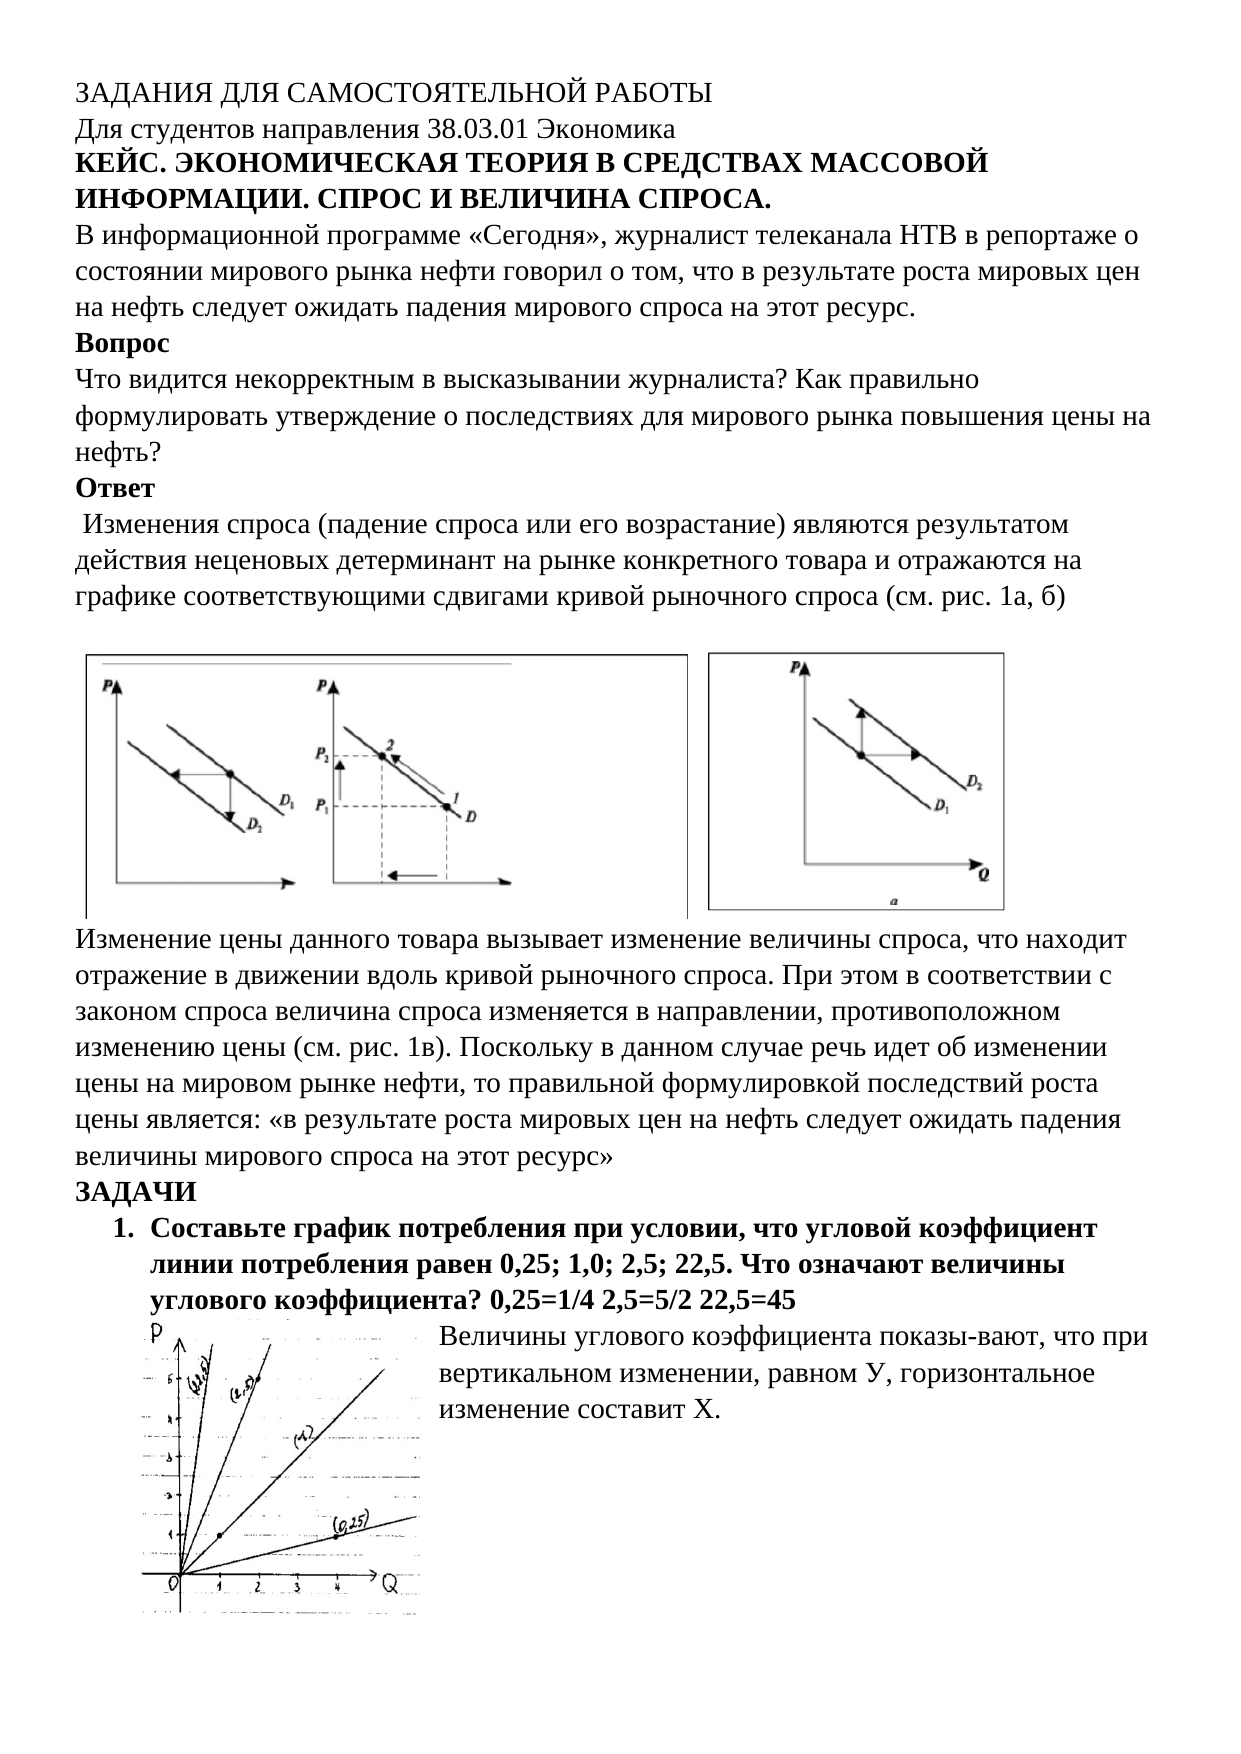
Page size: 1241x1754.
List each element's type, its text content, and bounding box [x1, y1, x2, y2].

text КЕЙС. ЭКОНОМИЧЕСКАЯ ТЕОРИЯ В СРЕДСТВАХ МАССОВОЙ ИНФОРМАЦИИ. СПРОС И ВЕЛИЧИНА СПРОСА. [75, 145, 1165, 214]
text отражение в движении вдоль кривой рыночного спроса. При этом в соответствии с законом спроса величина спроса изменяется в направлении, противоположном изменению цены (см. рис. 1в). Поскольку в данном случае речь идет об изменении цены на мировом рынке нефти, то правильной формулировкой последствий роста цены является: «в результате роста мировых цен на нефть следует ожидать падения величины мирового спроса на этот ресурс» [75, 957, 1165, 1171]
text Изменение цены данного товара вызывает изменение величины спроса, что находит [75, 921, 1165, 954]
text Вопрос [75, 325, 1165, 359]
picture [75, 650, 1050, 919]
text Величины углового коэффициента показы-вают, что при вертикальном изменении, равном У, горизонтальное изменение составит Х. [75, 1318, 1165, 1424]
text Изменения спроса (падение спроса или его возрастание) являются результатом действия неценовых детерминант на рынке конкретного товара и отражаются на графике соответствующими сдвигами кривой рыночного спроса (см. рис. 1а, б) [75, 506, 1165, 612]
picture [112, 1319, 420, 1622]
subtitle Для студентов направления 38.03.01 Экономика [75, 111, 1165, 145]
text Ответ [75, 470, 1165, 503]
text ЗАДАНИЯ ДЛЯ САМОСТОЯТЕЛЬНОЙ РАБОТЫ [75, 75, 1165, 108]
text В информационной программе «Сегодня», журналист телеканала НТВ в репортаже о состоянии мирового рынка нефти говорил о том, что в результате роста мировых цен на нефть следует ожидать падения мирового спроса на этот ресурс. [75, 217, 1165, 323]
text Что видится некорректным в высказывании журналиста? Как правильно формулировать утверждение о последствиях для мирового рынка повышения цены на нефть? [75, 362, 1165, 467]
list Составьте график потребления при условии, что угловой коэффициент линии потребления равен 0,25; 1,0; 2,5; 22,5. Что означают величины углового коэффициента? 0,25=1/4 2,5=5/2 22,5=45 [112, 1210, 1165, 1316]
text ЗАДАЧИ [75, 1174, 1165, 1207]
